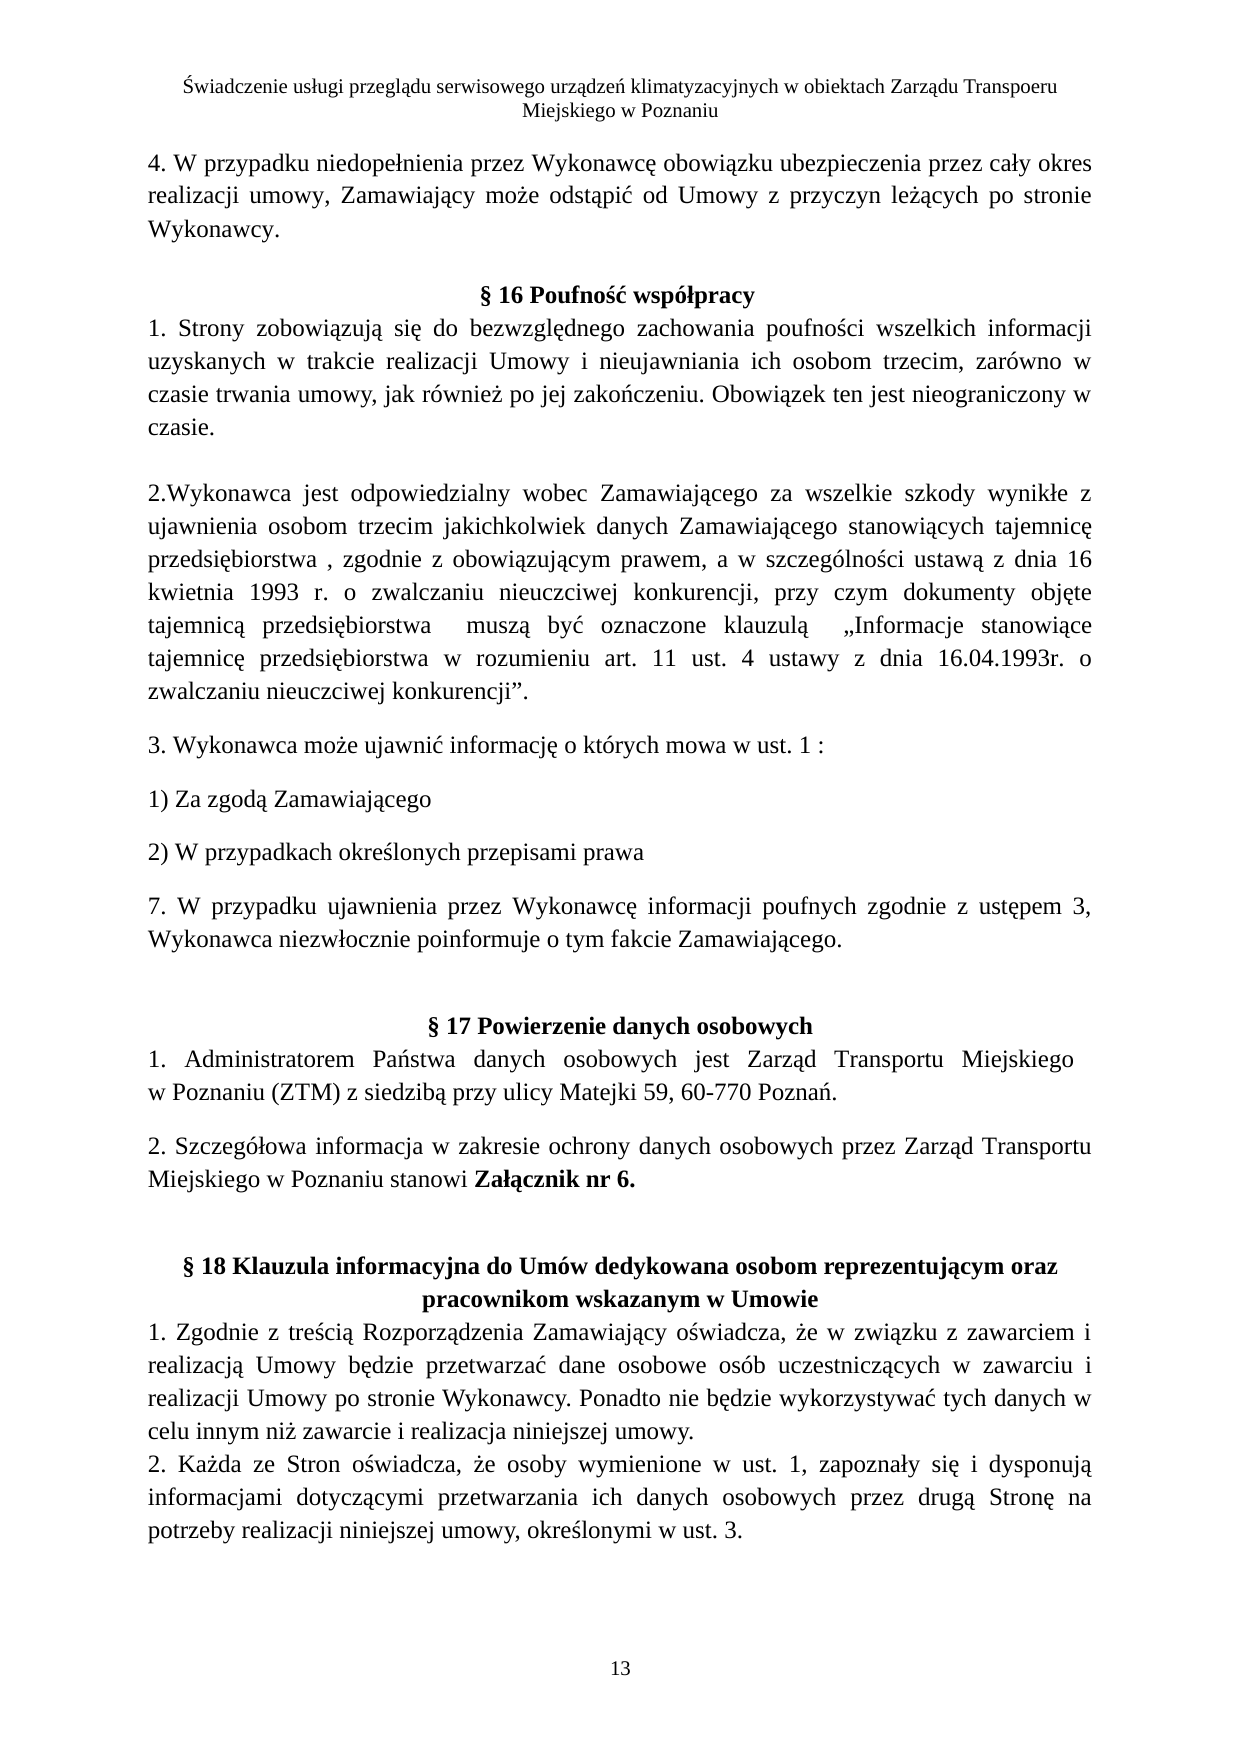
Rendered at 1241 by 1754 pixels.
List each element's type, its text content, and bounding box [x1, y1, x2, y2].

text § 18 Klauzula informacyjna do Umów dedykowana osobom reprezentującym oraz pracownikom wskazanym w Umowie [148, 1251, 1093, 1313]
text 2) W przypadkach określonych przepisami prawa [148, 837, 1093, 866]
text 1) Za zgodą Zamawiającego [148, 784, 1093, 812]
text 2. Szczegółowa informacja w zakresie ochrony danych osobowych przez Zarząd Transportu Miejskiego w Poznaniu stanowi Załącznik nr 6. [148, 1131, 1093, 1193]
text 1. Administratorem Państwa danych osobowych jest Zarząd Transportu Miejskiego w Poznaniu (ZTM) z siedzibą przy ulicy Matejki 59, 60-770 Poznań. [148, 1044, 1093, 1106]
text 2. Każda ze Stron oświadcza, że osoby wymienione w ust. 1, zapoznały się i dysponują informacjami dotyczącymi przetwarzania ich danych osobowych przez drugą Stronę na potrzeby realizacji niniejszej umowy, określonymi w ust. 3. [148, 1449, 1093, 1544]
text 1. Zgodnie z treścią Rozporządzenia Zamawiający oświadcza, że w związku z zawarciem i realizacją Umowy będzie przetwarzać dane osobowe osób uczestniczących w zawarciu i realizacji Umowy po stronie Wykonawcy. Ponadto nie będzie wykorzystywać tych danych w celu innym niż zawarcie i realizacja niniejszej umowy. [148, 1317, 1093, 1445]
text 3. Wykonawca może ujawnić informację o których mowa w ust. 1 : [148, 730, 1093, 758]
text 2.Wykonawca jest odpowiedzialny wobec Zamawiającego za wszelkie szkody wynikłe z ujawnienia osobom trzecim jakichkolwiek danych Zamawiającego stanowiących tajemnicę przedsiębiorstwa , zgodnie z obowiązującym prawem, a w szczególności ustawą z dnia 16 kwietnia 1993 r. o zwalczaniu nieuczciwej konkurencji, przy czym dokumenty objęte tajemnicą przedsiębiorstwa muszą być oznaczone klauzulą „Informacje stanowiące tajemnicę przedsiębiorstwa w rozumieniu art. 11 ust. 4 ustawy z dnia 16.04.1993r. o zwalczaniu nieuczciwej konkurencji”. [148, 478, 1093, 705]
text 7. W przypadku ujawnienia przez Wykonawcę informacji poufnych zgodnie z ustępem 3, Wykonawca niezwłocznie poinformuje o tym fakcie Zamawiającego. [148, 891, 1093, 953]
text § 16 Poufność współpracy [142, 280, 1093, 308]
text 1. Strony zobowiązują się do bezwzględnego zachowania poufności wszelkich informacji uzyskanych w trakcie realizacji Umowy i nieujawniania ich osobom trzecim, zarówno w czasie trwania umowy, jak również po jej zakończeniu. Obowiązek ten jest nieograniczony w czasie. [148, 313, 1093, 441]
text § 17 Powierzenie danych osobowych [148, 1011, 1093, 1040]
text 4. W przypadku niedopełnienia przez Wykonawcę obowiązku ubezpieczenia przez cały okres realizacji umowy, Zamawiający może odstąpić od Umowy z przyczyn leżących po stronie Wykonawcy. [148, 148, 1093, 242]
